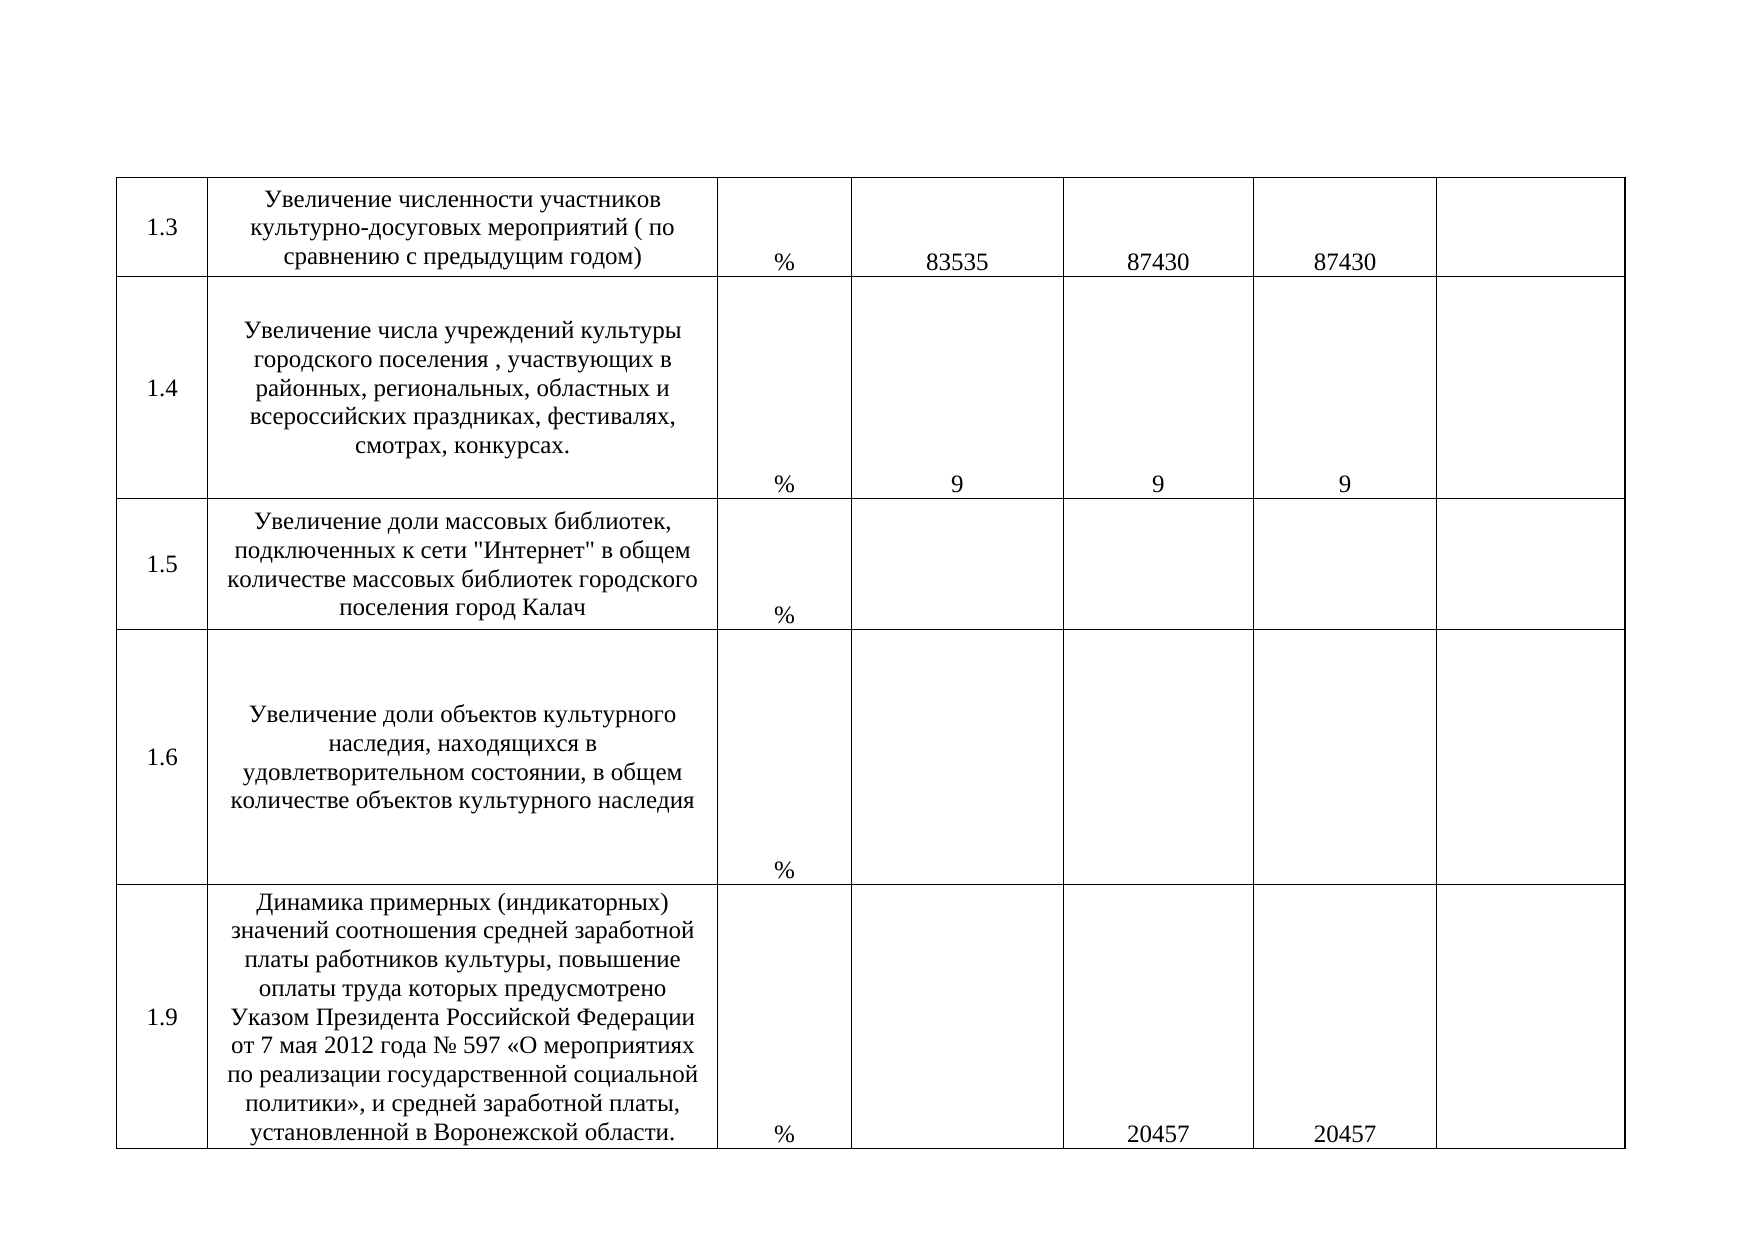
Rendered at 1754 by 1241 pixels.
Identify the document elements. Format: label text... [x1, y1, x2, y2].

table_cell % [718, 499, 851, 629]
table_cell Динамика примерных (индикаторных) значений соотношения средней заработной платы работников культуры, повышение оплаты труда которых предусмотрено Указом Президента Российской Федерации от 7 мая 2012 года № 597 «О мероприятиях по реализации государственной социальной политики», и средней заработной платы, установленной в Воронежской области. [208, 885, 717, 1147]
table_cell [852, 885, 1063, 1147]
table_cell [852, 499, 1063, 629]
table_cell [1254, 630, 1436, 883]
table_cell 87430 [1064, 178, 1253, 276]
table_cell 20457 [1254, 885, 1436, 1147]
table_cell 1.9 [117, 885, 207, 1147]
table_cell 9 [1064, 277, 1253, 497]
table_cell 9 [852, 277, 1063, 497]
table_cell Увеличение доли массовых библиотек, подключенных к сети "Интернет" в общем количестве массовых библиотек городского поселения город Калач [208, 499, 717, 629]
table_cell % [718, 630, 851, 883]
table_cell [1437, 885, 1624, 1147]
table_cell [1254, 499, 1436, 629]
table_cell 9 [1254, 277, 1436, 497]
table_cell 1.4 [117, 277, 207, 497]
table_cell [852, 630, 1063, 883]
table_cell [1064, 499, 1253, 629]
table_cell 1.5 [117, 499, 207, 629]
table_cell % [718, 277, 851, 497]
table_cell % [718, 885, 851, 1147]
table_cell [1437, 277, 1624, 497]
table_cell Увеличение доли объектов культурного наследия, находящихся в удовлетворительном состоянии, в общем количестве объектов культурного наследия [208, 630, 717, 883]
table_cell % [718, 178, 851, 276]
table_cell [1437, 499, 1624, 629]
table_cell [1437, 178, 1624, 276]
table_cell 20457 [1064, 885, 1253, 1147]
table_cell [1437, 630, 1624, 883]
table_cell 1.6 [117, 630, 207, 883]
table_cell [1064, 630, 1253, 883]
table_cell 87430 [1254, 178, 1436, 276]
table_cell Увеличение числа учреждений культуры городского поселения , участвующих в районных, региональных, областных и всероссийских праздниках, фестивалях, смотрах, конкурсах. [208, 277, 717, 497]
table_cell 83535 [852, 178, 1063, 276]
table_cell 1.3 [117, 178, 207, 276]
table_cell Увеличение численности участников культурно-досуговых мероприятий ( по сравнению с предыдущим годом) [208, 178, 717, 276]
